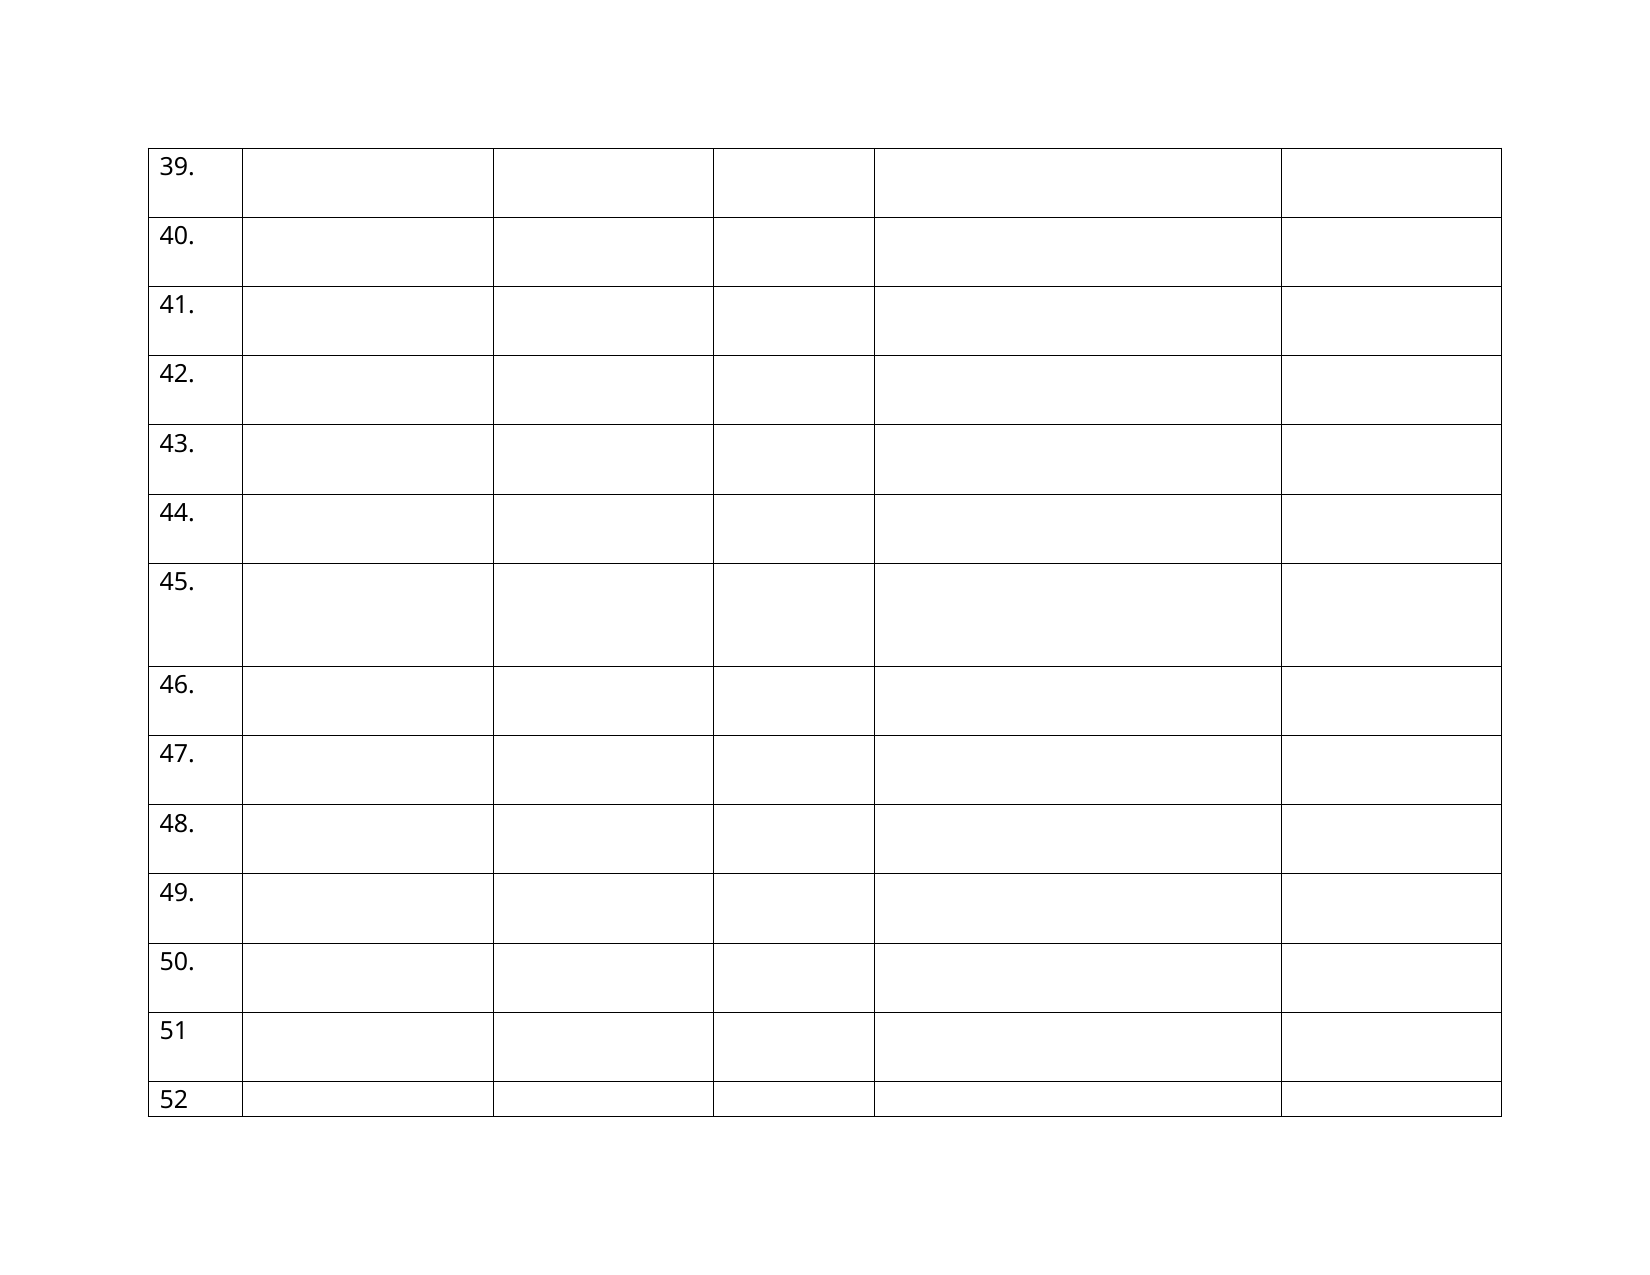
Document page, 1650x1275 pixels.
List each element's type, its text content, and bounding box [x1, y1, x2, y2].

table_cell [1282, 356, 1501, 424]
table_cell [1282, 149, 1501, 217]
table_cell [243, 149, 493, 217]
table_cell [714, 564, 874, 666]
table_cell [875, 667, 1281, 735]
table_cell 42. [149, 356, 242, 424]
table_cell 51 [149, 1013, 242, 1081]
table_cell [494, 149, 713, 217]
table_cell [714, 1013, 874, 1081]
table_cell [1282, 944, 1501, 1012]
table_cell 40. [149, 218, 242, 286]
table_cell [1282, 805, 1501, 873]
table_cell 41. [149, 287, 242, 355]
table_cell 44. [149, 495, 242, 563]
table_cell [494, 874, 713, 942]
table_cell [494, 1013, 713, 1081]
table_cell [1282, 874, 1501, 942]
table_cell [714, 356, 874, 424]
table_cell 39. [149, 149, 242, 217]
table_cell [1282, 736, 1501, 804]
table_cell [875, 287, 1281, 355]
table_cell [875, 356, 1281, 424]
table_cell [243, 805, 493, 873]
table_cell [875, 874, 1281, 942]
table_cell [1282, 495, 1501, 563]
table_cell [243, 874, 493, 942]
table_cell [875, 218, 1281, 286]
table_cell [243, 1013, 493, 1081]
table_cell [875, 425, 1281, 493]
table_cell [714, 149, 874, 217]
table_cell 48. [149, 805, 242, 873]
table_cell [494, 564, 713, 666]
table_cell [243, 287, 493, 355]
table_cell 52 [149, 1082, 242, 1116]
table_cell [1282, 425, 1501, 493]
table_cell [714, 667, 874, 735]
table_cell 49. [149, 874, 242, 942]
table_cell [875, 149, 1281, 217]
table_cell [243, 736, 493, 804]
table_cell [714, 805, 874, 873]
table_cell 47. [149, 736, 242, 804]
table_cell [714, 425, 874, 493]
table_cell [714, 874, 874, 942]
table_cell [494, 425, 713, 493]
table_cell [243, 564, 493, 666]
table_cell 46. [149, 667, 242, 735]
table_cell [494, 495, 713, 563]
table_cell [875, 1013, 1281, 1081]
table_cell [875, 944, 1281, 1012]
table_cell [1282, 667, 1501, 735]
table_cell [1282, 564, 1501, 666]
table_cell 45. [149, 564, 242, 666]
table_cell [494, 667, 713, 735]
table_cell [243, 944, 493, 1012]
table_cell 50. [149, 944, 242, 1012]
table_cell [243, 218, 493, 286]
table_cell [243, 356, 493, 424]
table_cell [714, 287, 874, 355]
table_cell [243, 495, 493, 563]
table_cell [714, 736, 874, 804]
table_cell [243, 425, 493, 493]
table_cell [714, 1082, 874, 1116]
table_cell [494, 1082, 713, 1116]
table_cell [875, 736, 1281, 804]
table_cell [1282, 287, 1501, 355]
table_cell [1282, 218, 1501, 286]
table_cell [714, 495, 874, 563]
table_cell [1282, 1082, 1501, 1116]
table_cell [494, 356, 713, 424]
table_cell [875, 805, 1281, 873]
table_cell [875, 495, 1281, 563]
table_cell [875, 1082, 1281, 1116]
table_cell [714, 944, 874, 1012]
table_cell [875, 564, 1281, 666]
table_cell [494, 218, 713, 286]
table_cell [494, 736, 713, 804]
table_cell [243, 667, 493, 735]
table_cell [1282, 1013, 1501, 1081]
table_cell [494, 944, 713, 1012]
table_cell [243, 1082, 493, 1116]
table_cell [714, 218, 874, 286]
table_cell [494, 805, 713, 873]
table_cell [494, 287, 713, 355]
table_cell 43. [149, 425, 242, 493]
